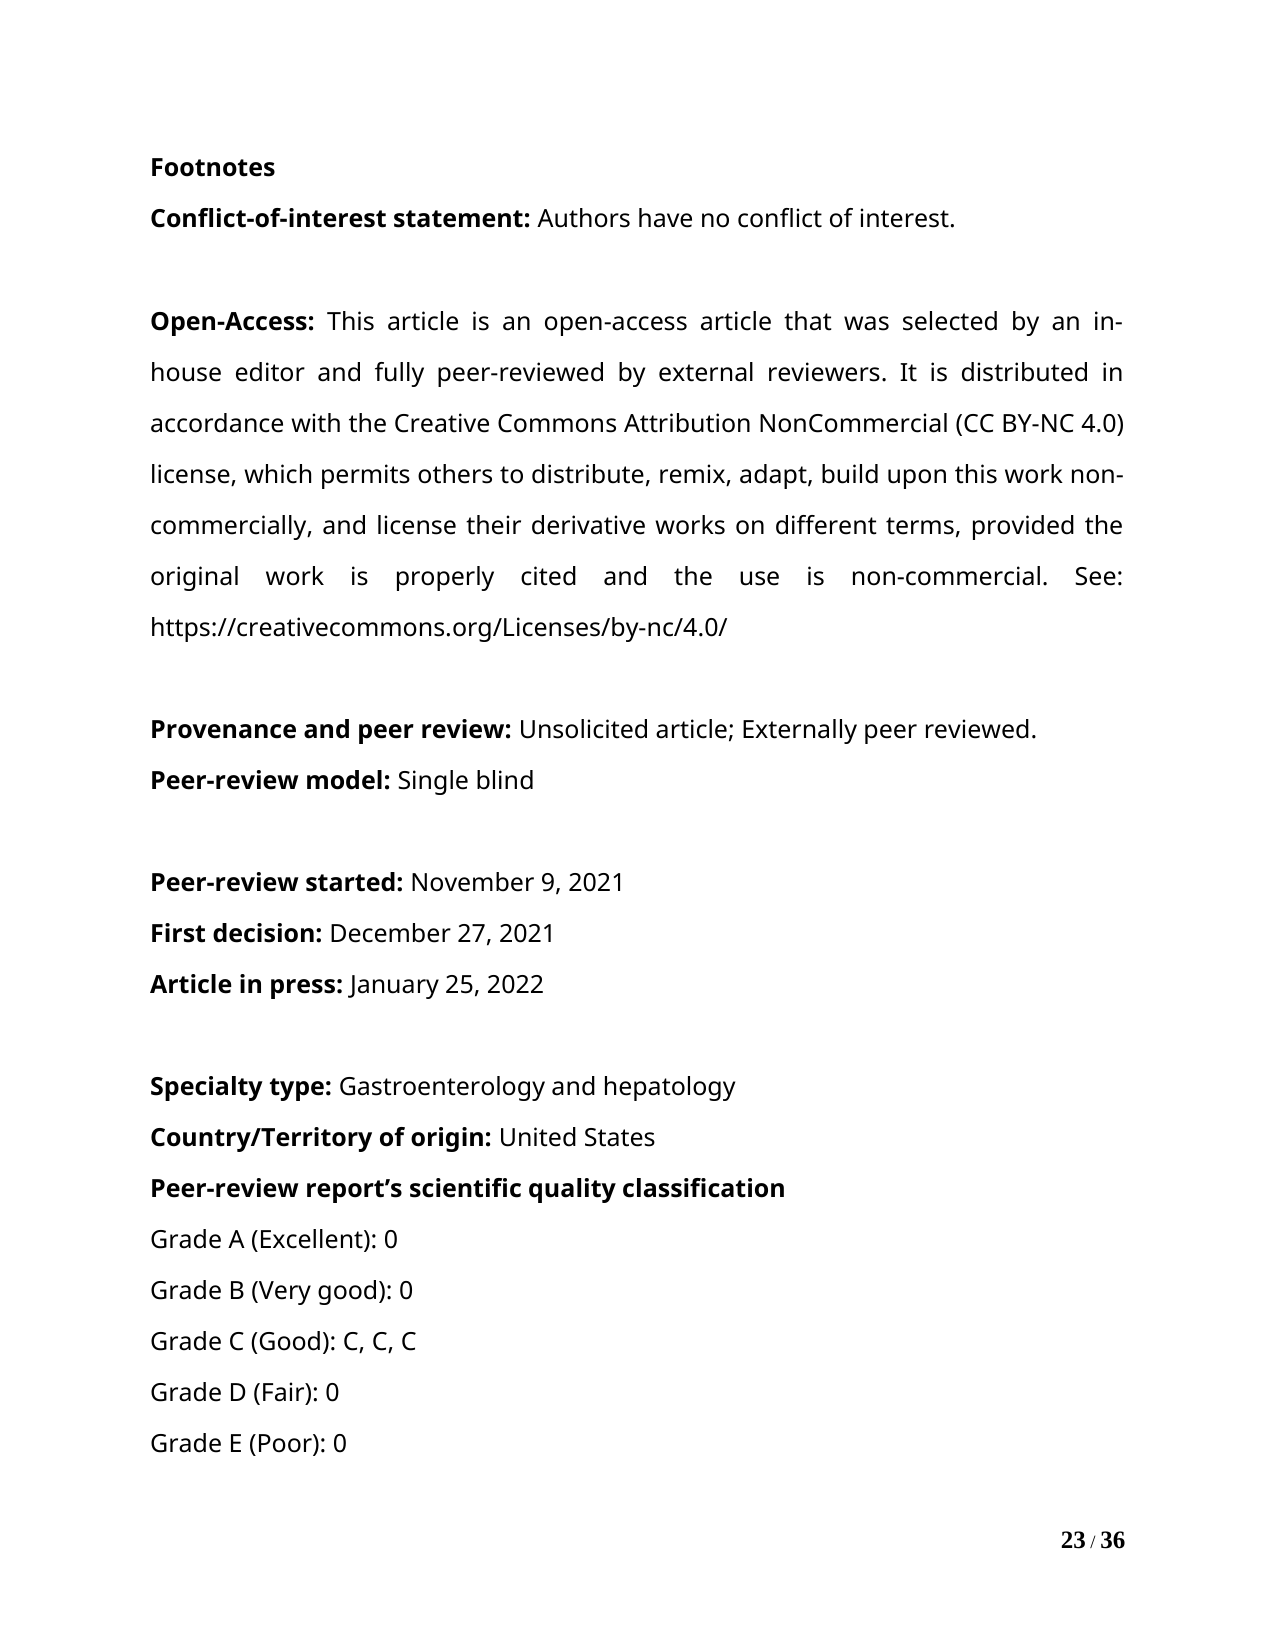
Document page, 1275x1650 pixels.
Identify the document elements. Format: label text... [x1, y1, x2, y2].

text Conflict-of-interest statement: Authors have no conflict of interest. [150, 201, 1125, 235]
text Grade C (Good): C, C, C [150, 1324, 1125, 1358]
text Open-Access: This article is an open-access article that was selected by an in-house editor and fully peer-reviewed by external reviewers. It is distributed in accordance with the Creative Commons Attribution NonCommercial (CC BY-NC 4.0) license, which permits others to distribute, remix, adapt, build upon this work non-commercially, and license their derivative works on different terms, provided the original work is properly cited and the use is non-commercial. See: https://creativecommons.org/Licenses/by-nc/4.0/ [150, 303, 1125, 643]
text First decision: December 27, 2021 [150, 916, 1125, 950]
text Specialty type: Gastroenterology and hepatology [150, 1069, 1125, 1103]
text Peer-review report’s scientific quality classification [150, 1171, 1125, 1205]
text Grade B (Very good): 0 [150, 1273, 1125, 1307]
text Country/Territory of origin: United States [150, 1120, 1125, 1154]
text Article in press: January 25, 2022 [150, 967, 1125, 1001]
text Peer-review started: November 9, 2021 [150, 864, 1125, 899]
text Peer-review model: Single blind [150, 762, 1125, 797]
text Grade E (Poor): 0 [150, 1426, 1125, 1460]
text Grade A (Excellent): 0 [150, 1222, 1125, 1256]
text Footnotes [150, 150, 1125, 184]
text Grade D (Fair): 0 [150, 1375, 1125, 1409]
text Provenance and peer review: Unsolicited article; Externally peer reviewed. [150, 711, 1125, 746]
